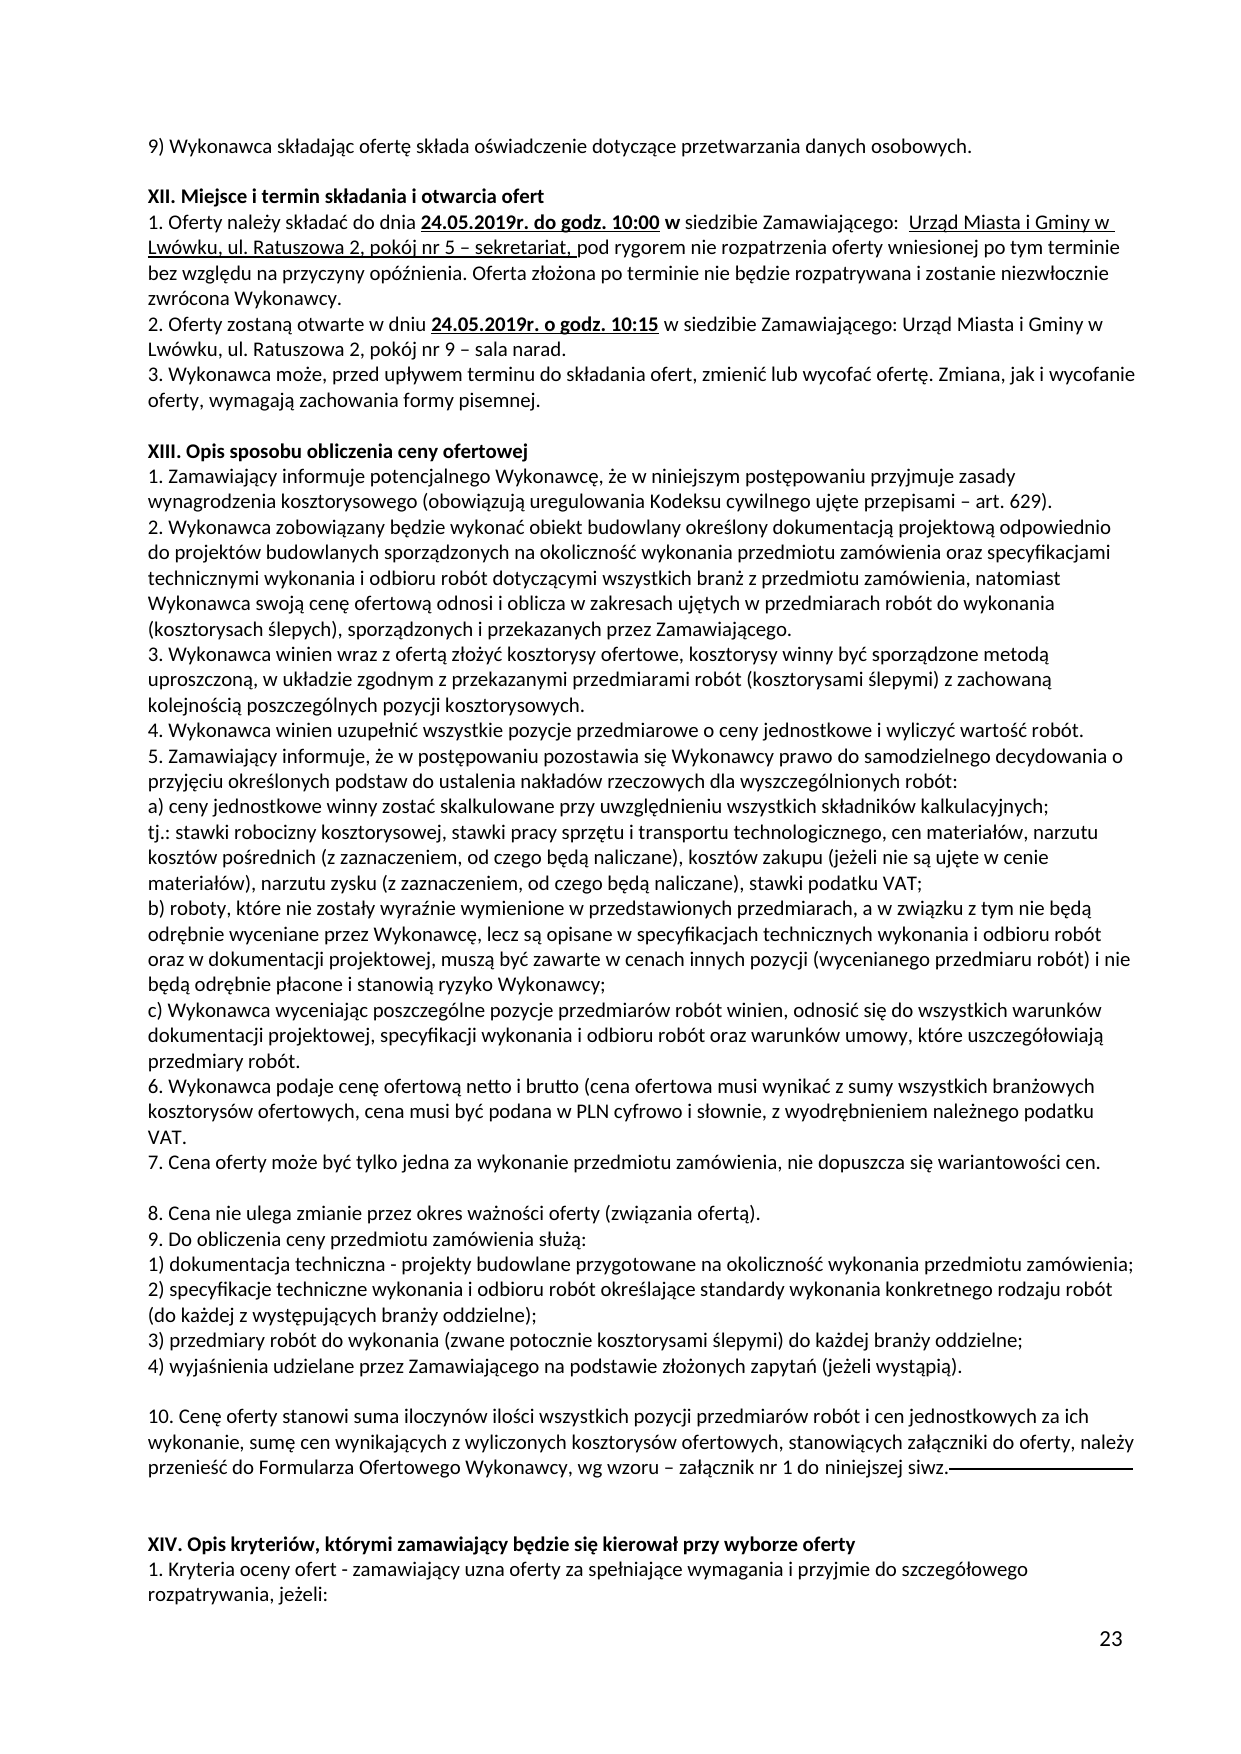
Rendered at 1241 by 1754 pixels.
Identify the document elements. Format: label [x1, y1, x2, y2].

text [148, 133, 1137, 1607]
